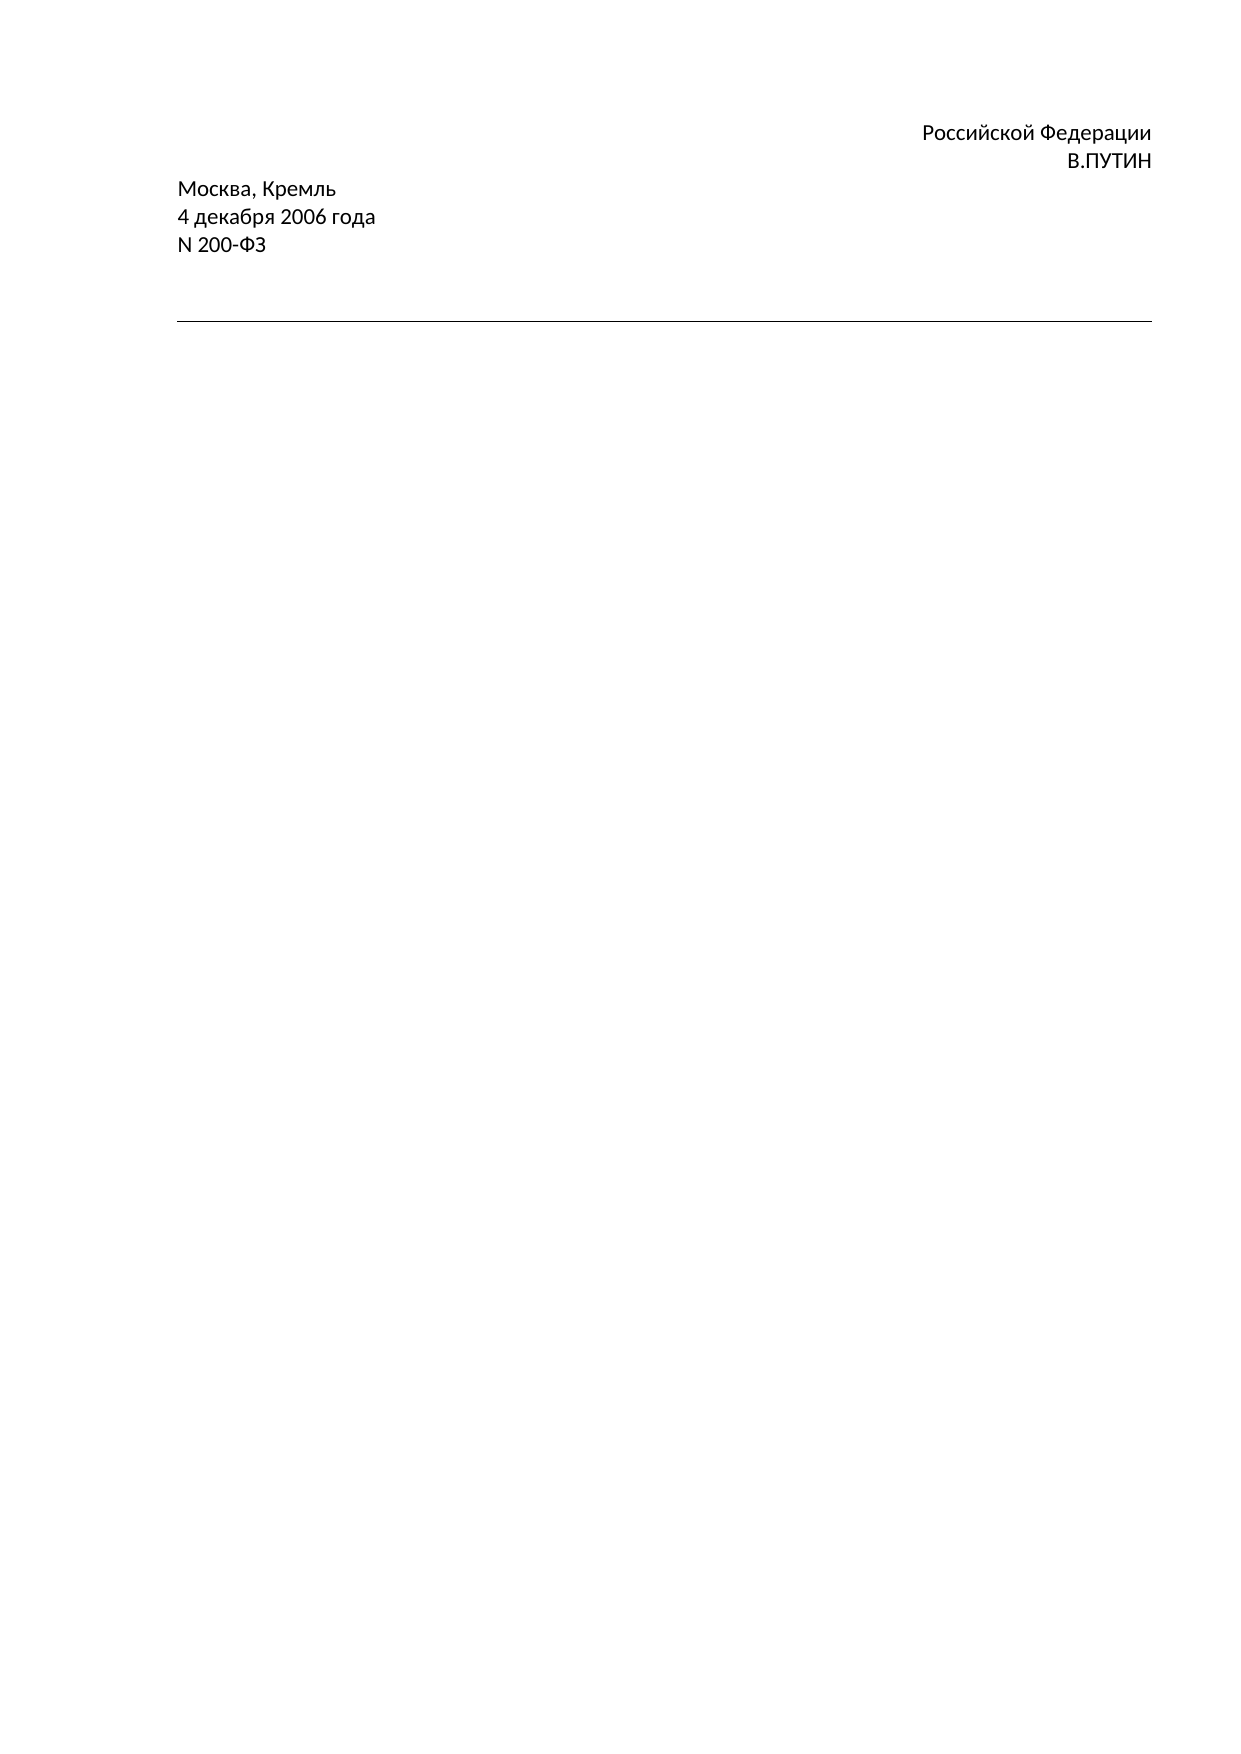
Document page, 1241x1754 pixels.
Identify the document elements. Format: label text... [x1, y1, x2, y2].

text В.ПУТИН [177, 146, 1152, 174]
text Москва, Кремль [177, 174, 1152, 202]
text 4 декабря 2006 года [177, 202, 1152, 230]
text Российской Федерации [177, 118, 1152, 146]
text N 200-ФЗ [177, 230, 1152, 258]
